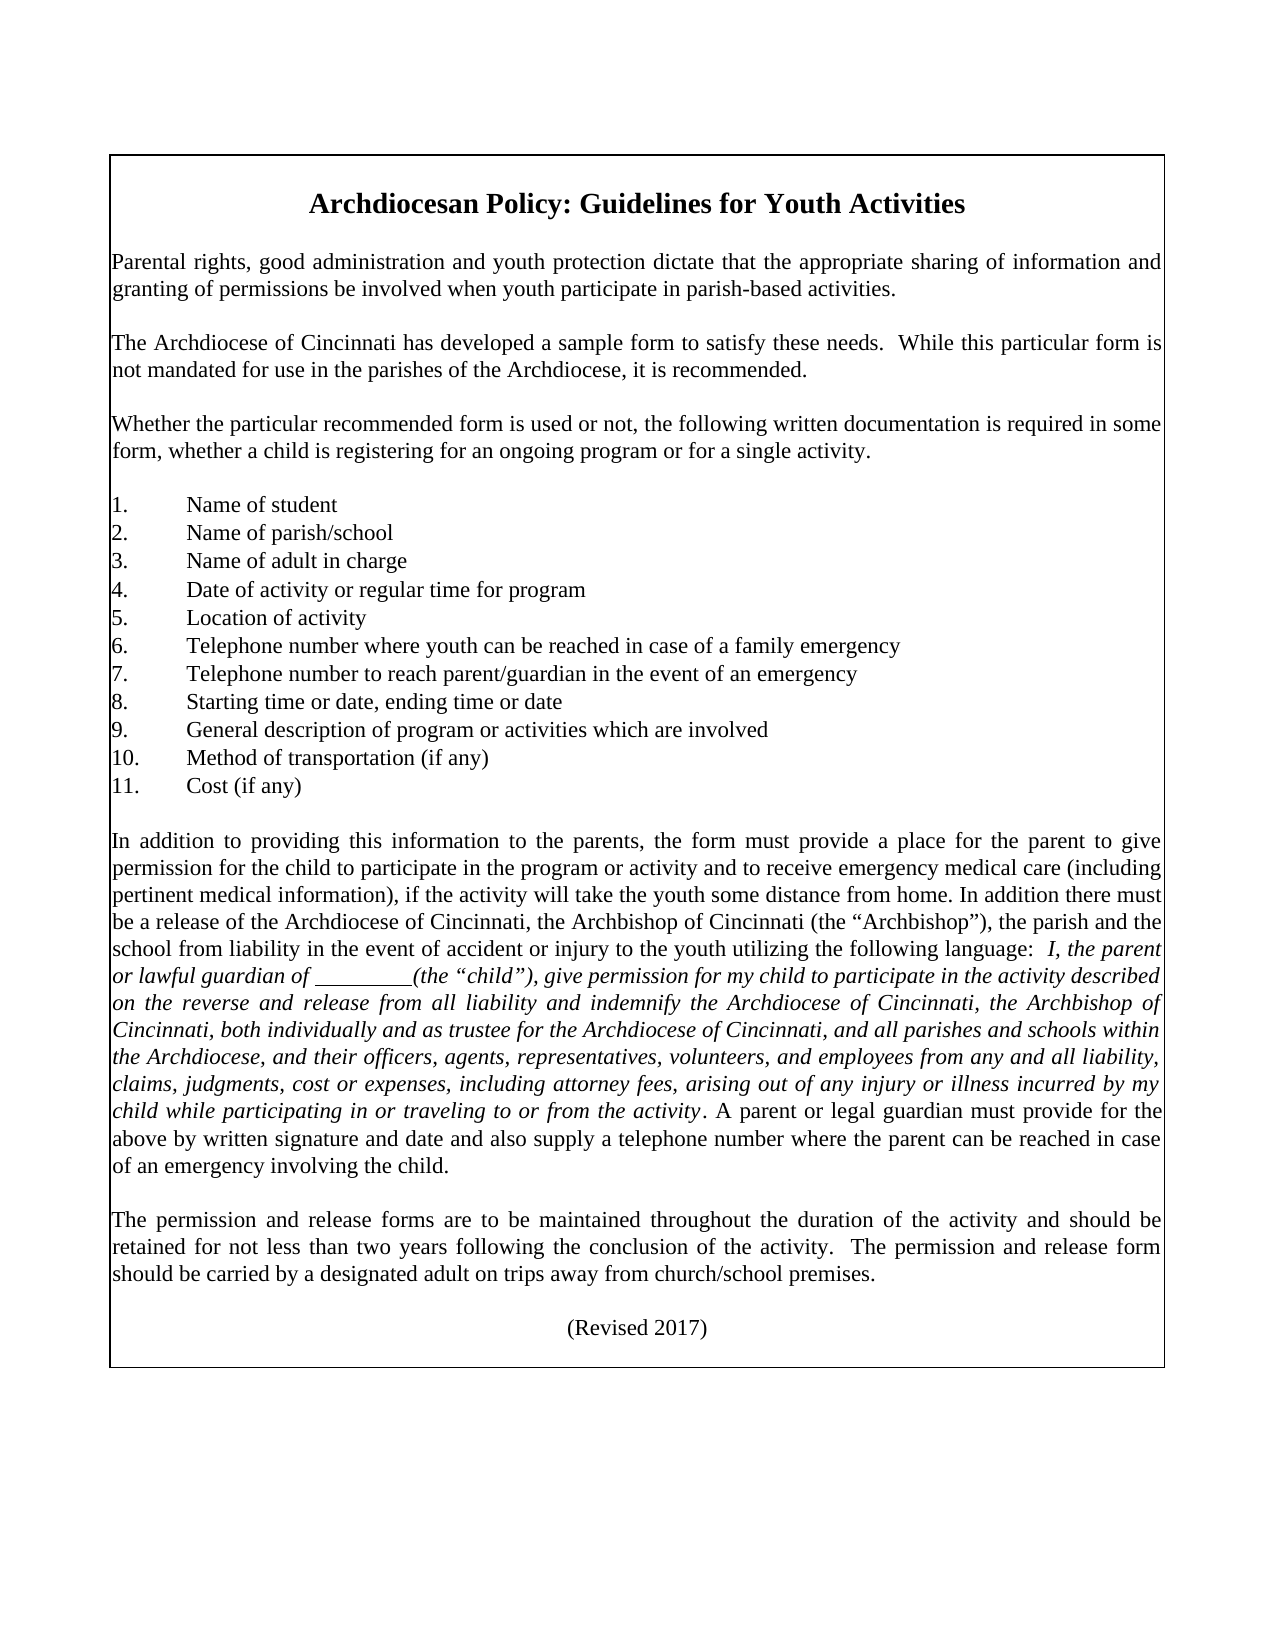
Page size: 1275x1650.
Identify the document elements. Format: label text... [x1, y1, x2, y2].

list Name of parish/school [111, 518, 1164, 546]
list General description of program or activities which are involved [111, 715, 1164, 743]
list Location of activity [111, 602, 1164, 630]
list Name of student [111, 490, 1164, 518]
text Whether the particular recommended form is used or not, the following written documentation is required in some form, whether a child is registering for an ongoing program or for a single activity. [111, 409, 1164, 464]
list Name of adult in charge [111, 546, 1164, 574]
text Archdiocesan Policy: Guidelines for Youth Activities [111, 184, 1164, 219]
text Parental rights, good administration and youth protection dictate that the appropriate sharing of information and granting of permissions be involved when youth participate in parish-based activities. [111, 246, 1164, 301]
text The permission and release forms are to be maintained throughout the duration of the activity and should be retained for not less than two years following the conclusion of the activity. The permission and release form should be carried by a designated adult on trips away from church/school premises. [111, 1204, 1164, 1286]
list Telephone number to reach parent/guardian in the event of an emergency [111, 658, 1164, 686]
text In addition to providing this information to the parents, the form must provide a place for the parent to give permission for the child to participate in the program or activity and to receive emergency medical care (including pertinent medical information), if the activity will take the youth some distance from home. In addition there must be a release of the Archdiocese of Cincinnati, the Archbishop of Cincinnati (the “Archbishop”), the parish and the school from liability in the event of accident or injury to the youth utilizing the following language: I, the parent or lawful guardian of (the “child”), give permission for my child to participate in the activity described on the reverse and release from all liability and indemnify the Archdiocese of Cincinnati, the Archbishop of Cincinnati, both individually and as trustee for the Archdiocese of Cincinnati, and all parishes and schools within the Archdiocese, and their officers, agents, representatives, volunteers, and employees from any and all liability, claims, judgments, cost or expenses, including attorney fees, arising out of any injury or illness incurred by my child while participating in or traveling to or from the activity. A parent or legal guardian must provide for the above by written signature and date and also supply a telephone number where the parent can be reached in case of an emergency involving the child. [111, 825, 1164, 1178]
list Date of activity or regular time for program [111, 574, 1164, 602]
list Telephone number where youth can be reached in case of a family emergency [111, 630, 1164, 658]
list Cost (if any) [111, 771, 1164, 799]
list Method of transportation (if any) [111, 743, 1164, 771]
list Starting time or date, ending time or date [111, 687, 1164, 714]
text The Archdiocese of Cincinnati has developed a sample form to satisfy these needs. While this particular form is not mandated for use in the parishes of the Archdiocese, it is recommended. [111, 327, 1164, 382]
text (Revised 2017) [111, 1312, 1164, 1340]
